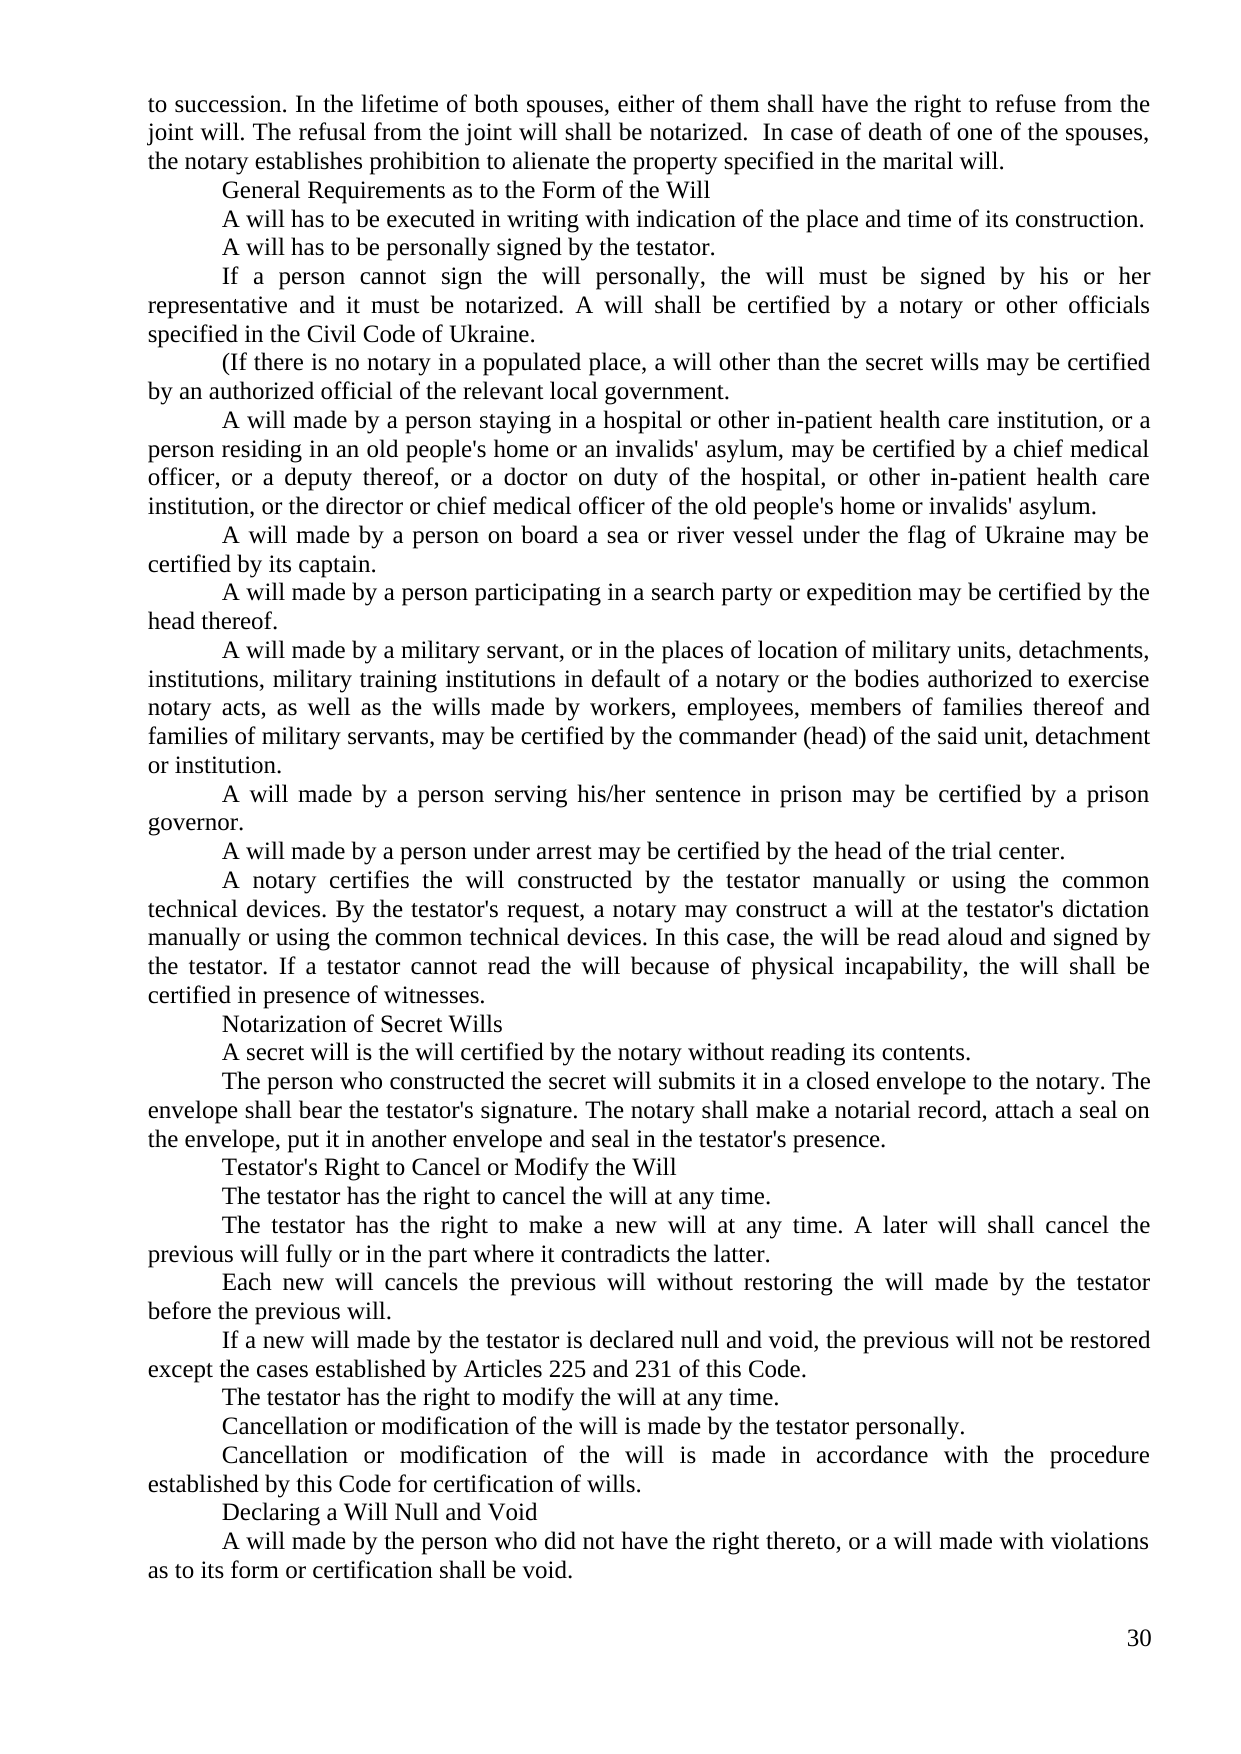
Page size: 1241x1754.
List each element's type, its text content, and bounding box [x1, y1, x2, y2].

text Declaring a Will Null and Void [148, 1497, 1152, 1526]
text Notarization of Secret Wills [148, 1009, 1152, 1037]
text A will made by a person staying in a hospital or other in-patient health care institution, or a person residing in an old people's home or an invalids' asylum, may be certified by a chief medical officer, or a deputy thereof, or a doctor on duty of the hospital, or other in-patient health care institution, or the director or chief medical officer of the old people's home or invalids' asylum. [148, 405, 1152, 520]
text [148, 89, 1152, 175]
text Cancellation or modification of the will is made by the testator personally. [148, 1411, 1152, 1440]
text If a person cannot sign the will personally, the will must be signed by his or her representative and it must be notarized. A will shall be certified by a notary or other officials specified in the Civil Code of Ukraine. [148, 261, 1152, 347]
text The person who constructed the secret will submits it in a closed envelope to the notary. The envelope shall bear the testator's signature. The notary shall make a notarial record, attach a seal on the envelope, put it in another envelope and seal in the testator's presence. [148, 1066, 1152, 1152]
text The testator has the right to make a new will at any time. A later will shall cancel the previous will fully or in the part where it contradicts the latter. [148, 1210, 1152, 1267]
text The testator has the right to modify the will at any time. [148, 1382, 1152, 1411]
text A will has to be personally signed by the testator. [148, 232, 1152, 261]
text Each new will cancels the previous will without restoring the will made by the testator before the previous will. [148, 1267, 1152, 1325]
text A will made by a person on board a sea or river vessel under the flag of Ukraine may be certified by its captain. [148, 520, 1152, 577]
text A will made by a military servant, or in the places of location of military units, detachments, institutions, military training institutions in default of a notary or the bodies authorized to exercise notary acts, as well as the wills made by workers, employees, members of families thereof and families of military servants, may be certified by the commander (head) of the said unit, detachment or institution. [148, 635, 1152, 779]
text General Requirements as to the Form of the Will [148, 175, 1152, 204]
text Cancellation or modification of the will is made in accordance with the procedure established by this Code for certification of wills. [148, 1440, 1152, 1497]
text A will made by a person serving his/her sentence in prison may be certified by a prison governor. [148, 779, 1152, 836]
text A secret will is the will certified by the notary without reading its contents. [148, 1037, 1152, 1066]
text (If there is no notary in a populated place, a will other than the secret wills may be certified by an authorized official of the relevant local government. [148, 347, 1152, 405]
text A will made by a person under arrest may be certified by the head of the trial center. [148, 836, 1152, 865]
text Testator's Right to Cancel or Modify the Will [148, 1152, 1152, 1181]
text A will made by the person who did not have the right thereto, or a will made with violations as to its form or certification shall be void. [148, 1526, 1152, 1584]
text A will has to be executed in writing with indication of the place and time of its construction. [148, 204, 1152, 232]
text A will made by a person participating in a search party or expedition may be certified by the head thereof. [148, 577, 1152, 635]
text The testator has the right to cancel the will at any time. [148, 1181, 1152, 1210]
text A notary certifies the will constructed by the testator manually or using the common technical devices. By the testator's request, a notary may construct a will at the testator's dictation manually or using the common technical devices. In this case, the will be read aloud and signed by the testator. If a testator cannot read the will because of physical incapability, the will shall be certified in presence of witnesses. [148, 865, 1152, 1009]
text If a new will made by the testator is declared null and void, the previous will not be restored except the cases established by Articles 225 and 231 of this Code. [148, 1325, 1152, 1382]
